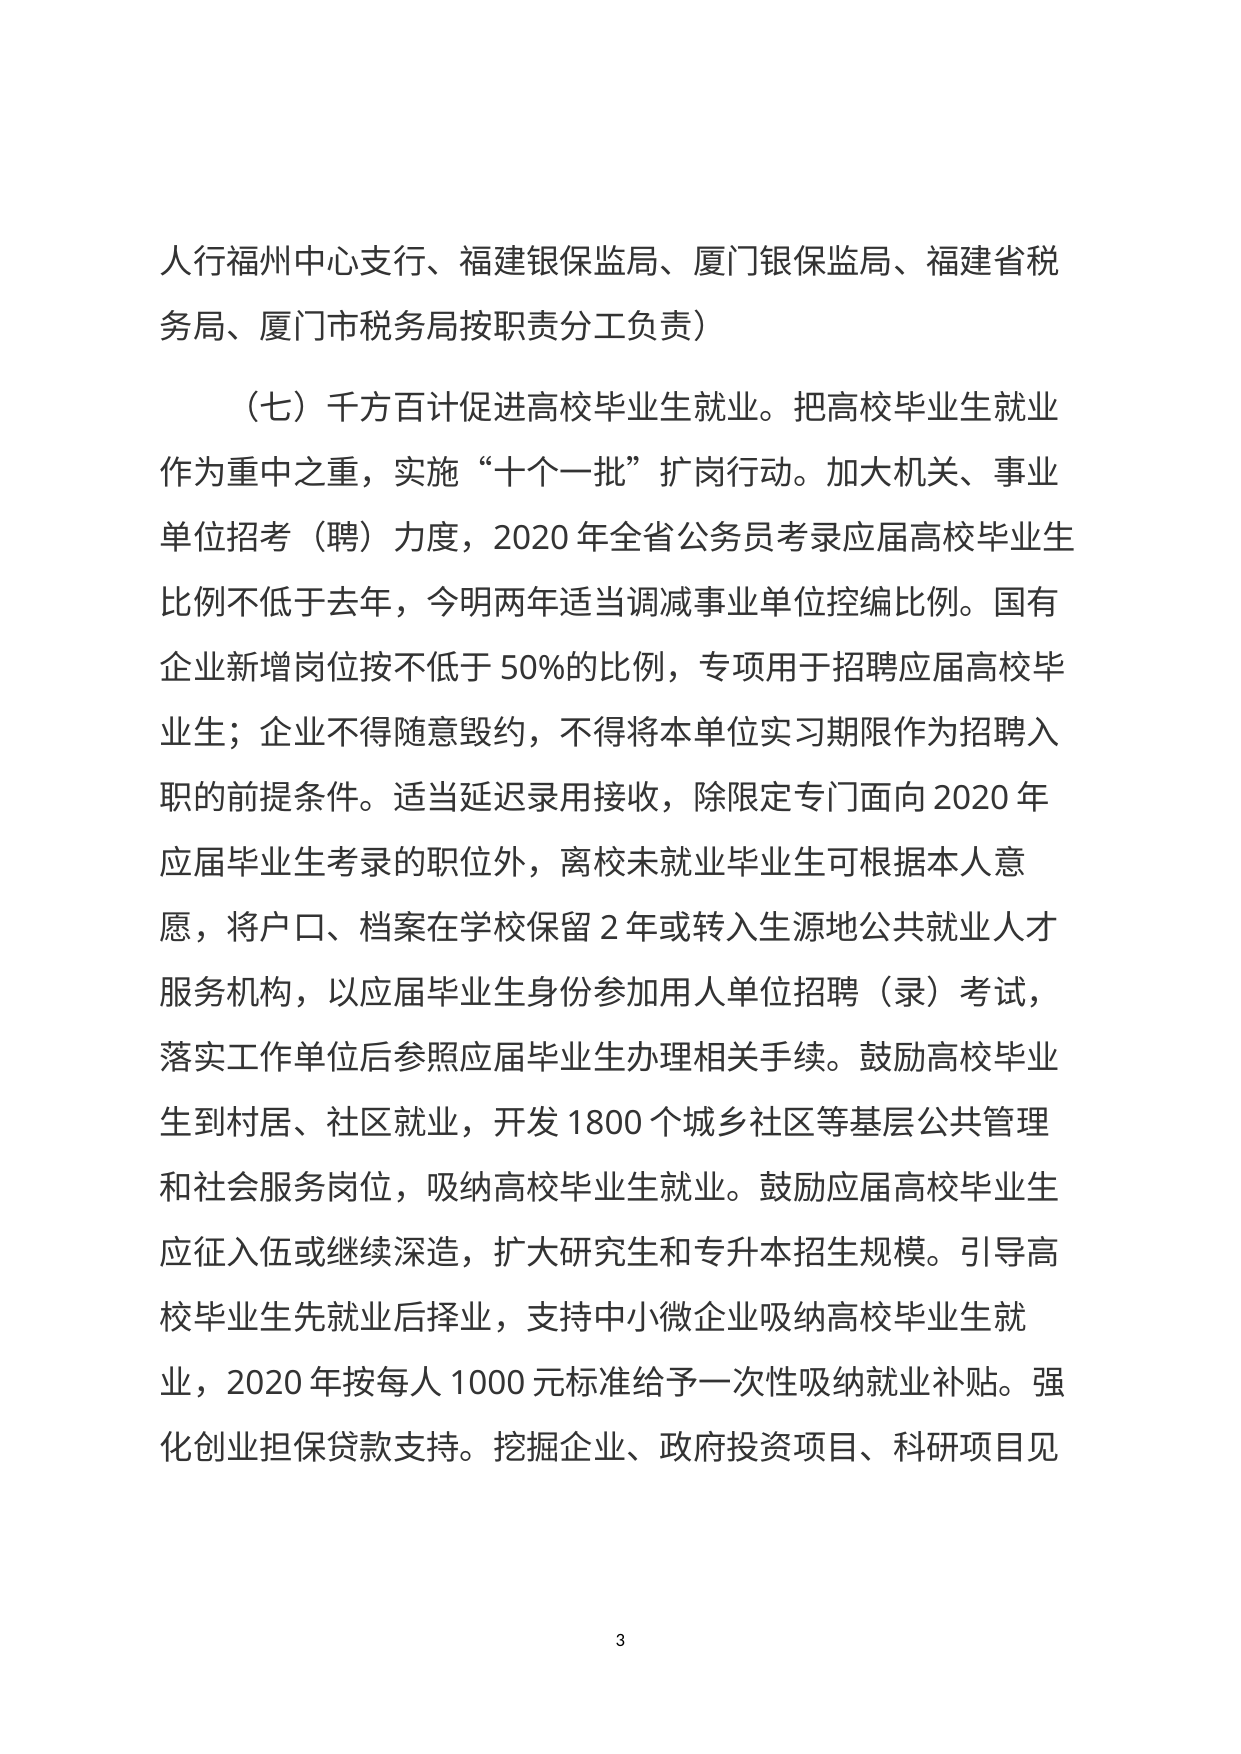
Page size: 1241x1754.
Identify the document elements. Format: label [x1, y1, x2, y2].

text [159, 373, 1081, 1478]
text [159, 227, 1081, 357]
